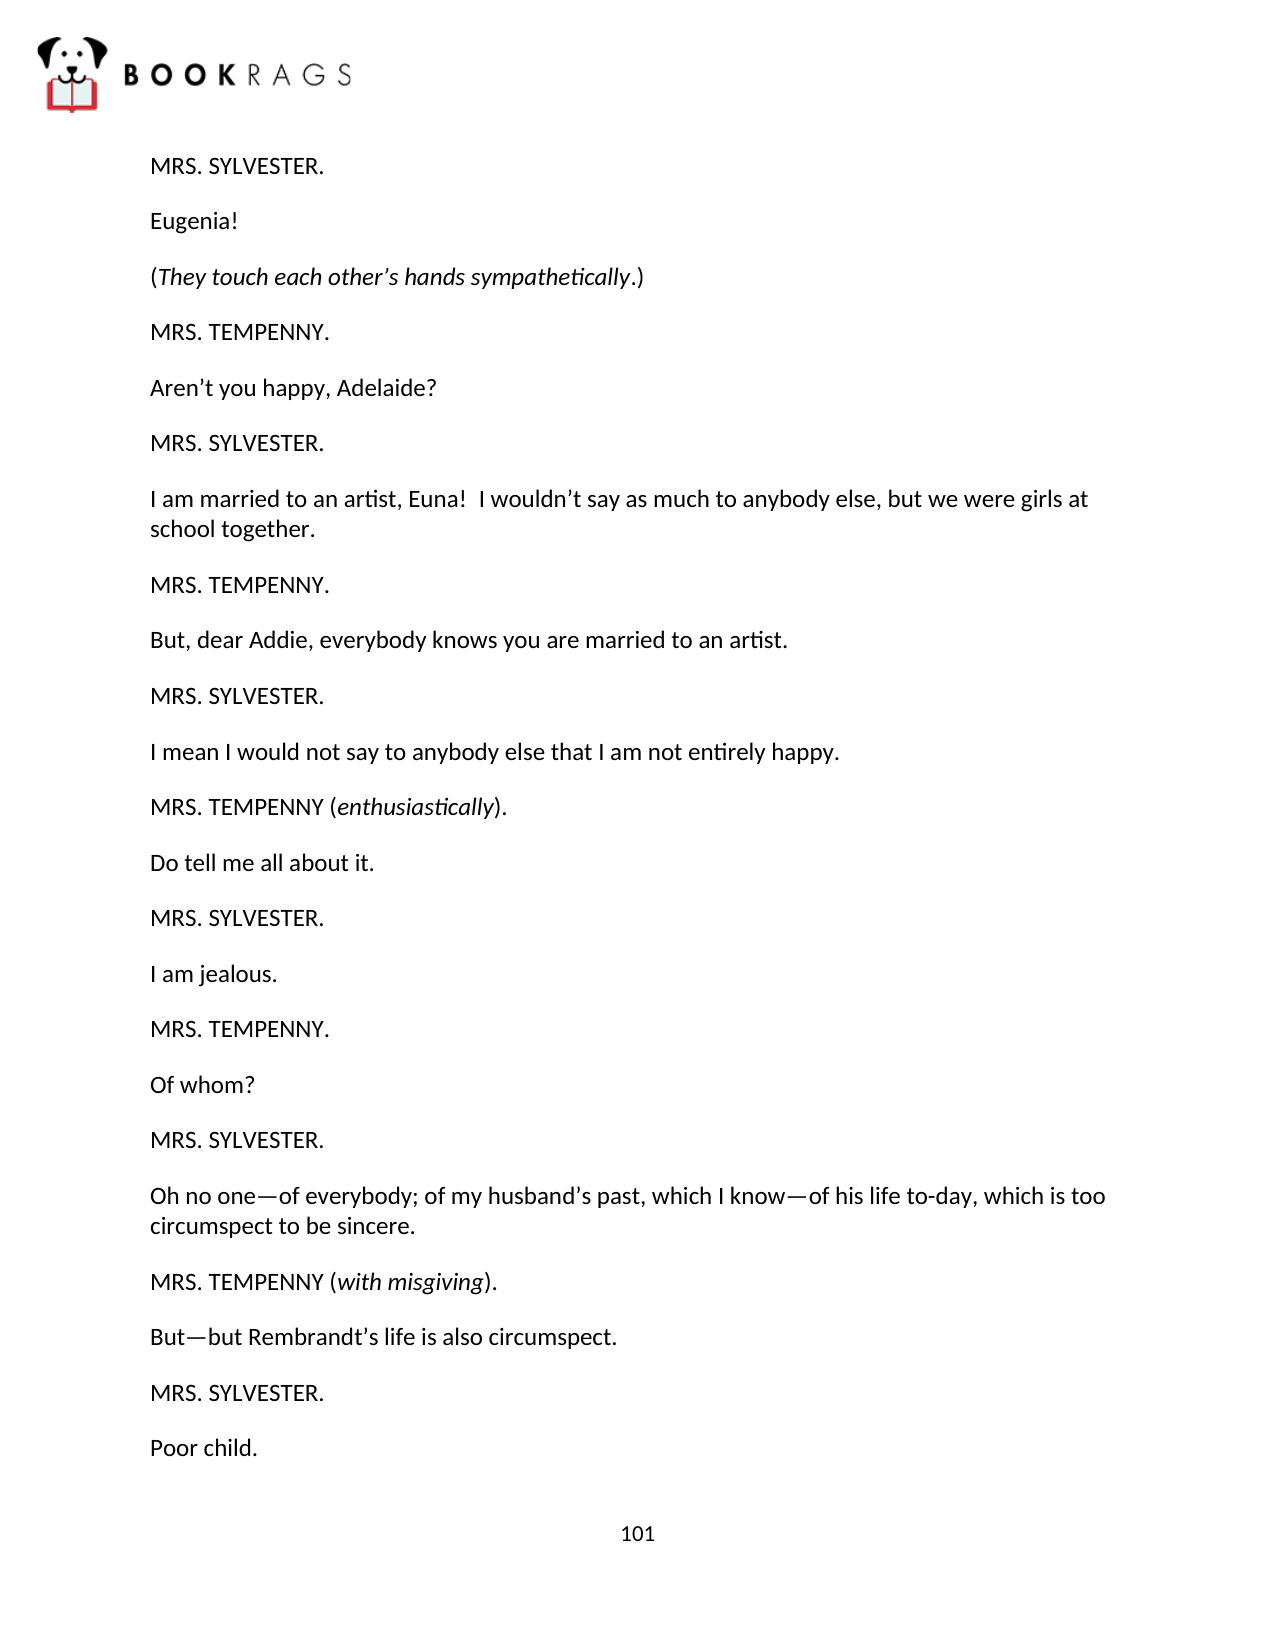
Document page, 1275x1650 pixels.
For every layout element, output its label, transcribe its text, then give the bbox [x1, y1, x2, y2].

text Do tell me all about it. [150, 847, 1125, 877]
text MRS. SYLVESTER. [150, 902, 1125, 933]
text Eugenia! [150, 206, 1125, 236]
text MRS. SYLVESTER. [150, 428, 1125, 458]
text I mean I would not say to anybody else that I am not entirely happy. [150, 736, 1125, 766]
text MRS. TEMPENNY (enthusiastically). [150, 791, 1125, 822]
text MRS. TEMPENNY. [150, 317, 1125, 347]
text MRS. SYLVESTER. [150, 150, 1125, 181]
text Of whom? [150, 1069, 1125, 1099]
text Oh no one—­of everybody; of my husband’s past, which I know—­of his life to-day, which is too circumspect to be sincere. [150, 1180, 1125, 1241]
text Poor child. [150, 1432, 1125, 1463]
picture [37, 37, 351, 113]
text MRS. TEMPENNY (with misgiving). [150, 1266, 1125, 1296]
text MRS. SYLVESTER. [150, 680, 1125, 711]
text But, dear Addie, everybody knows you are married to an artist. [150, 625, 1125, 655]
text I am jealous. [150, 958, 1125, 988]
text MRS. SYLVESTER. [150, 1124, 1125, 1155]
text MRS. SYLVESTER. [150, 1377, 1125, 1407]
text MRS. TEMPENNY. [150, 569, 1125, 600]
text (They touch each other’s hands sympathetically.) [150, 261, 1125, 292]
text I am married to an artist, Euna! I wouldn’t say as much to anybody else, but we were girls at school together. [150, 483, 1125, 544]
text MRS. TEMPENNY. [150, 1013, 1125, 1044]
text But—­but Rembrandt’s life is also circumspect. [150, 1321, 1125, 1352]
text Aren’t you happy, Adelaide? [150, 372, 1125, 403]
